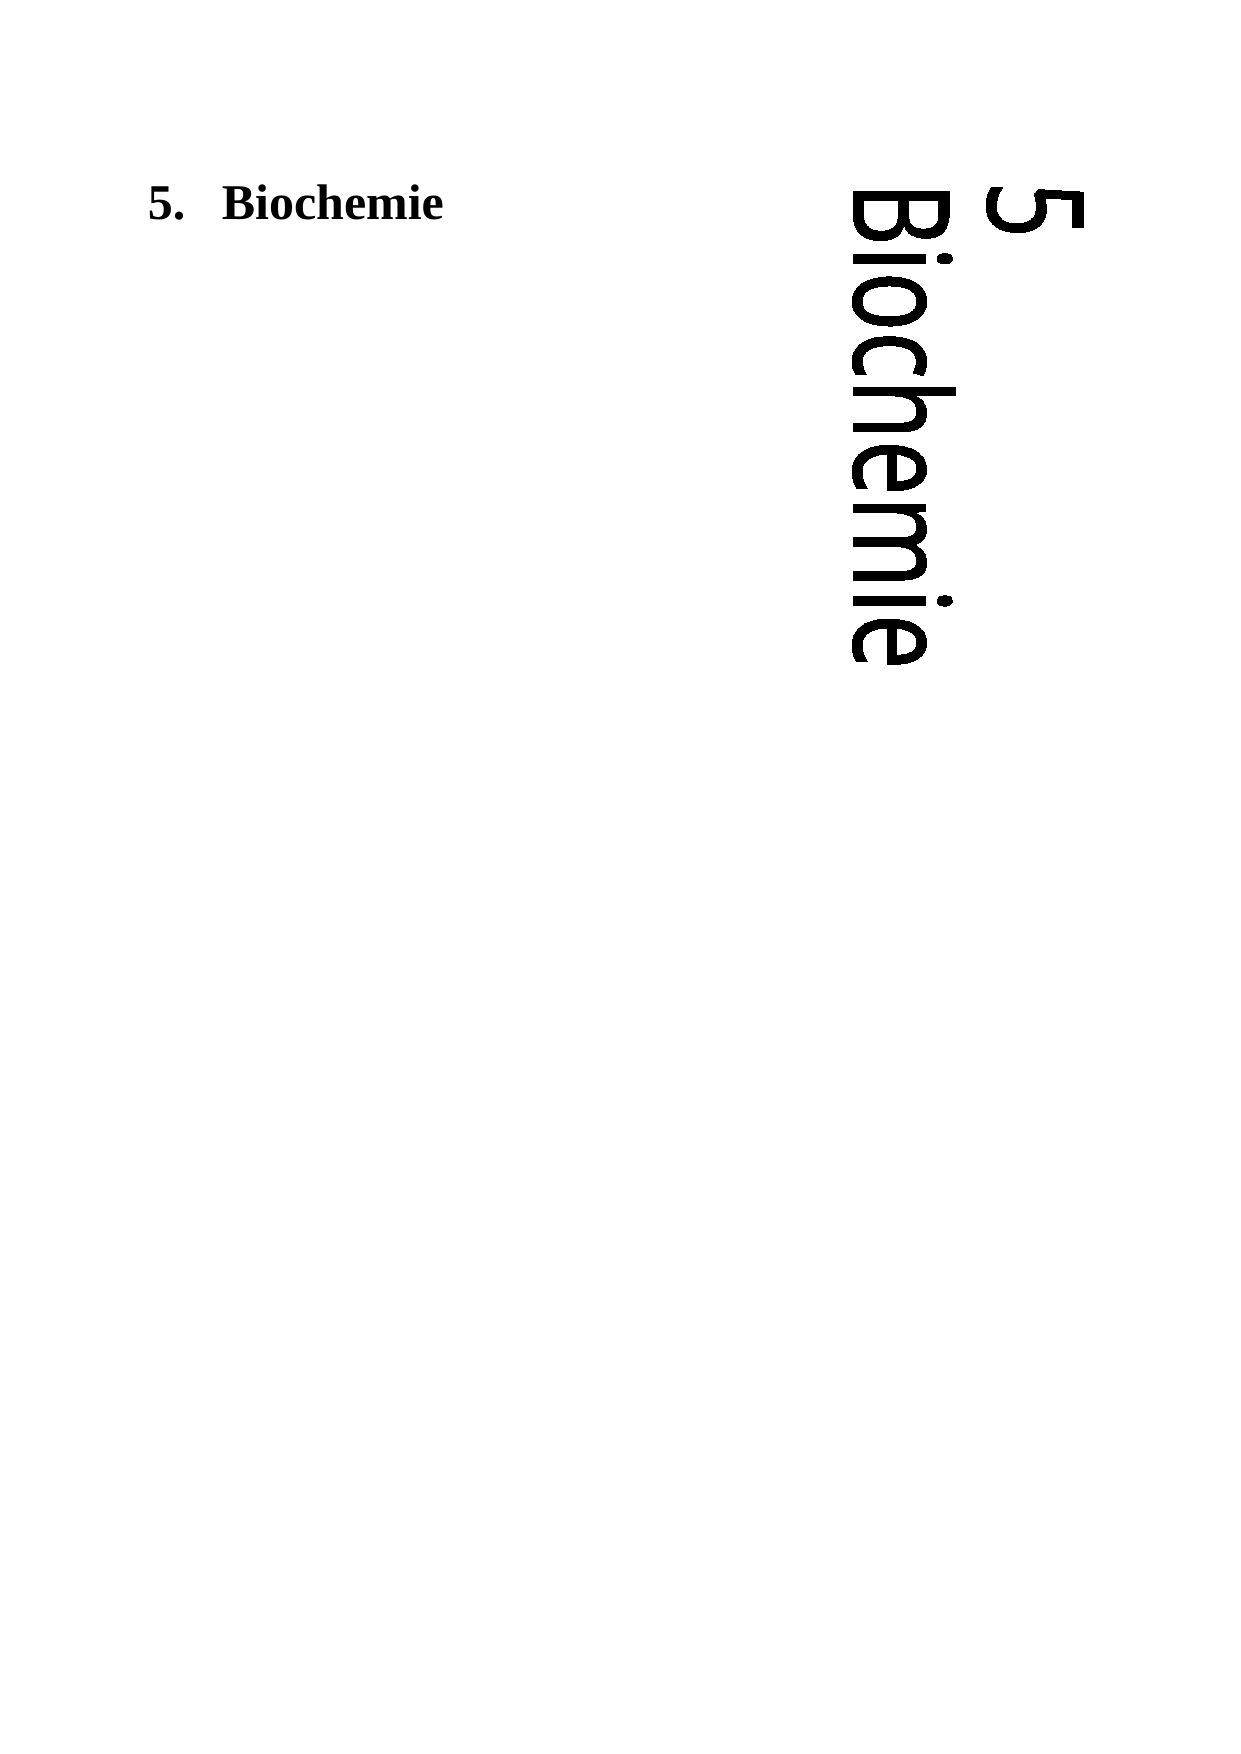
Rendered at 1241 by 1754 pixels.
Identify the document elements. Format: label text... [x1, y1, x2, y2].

subtitle Biochemie [148, 173, 1092, 230]
